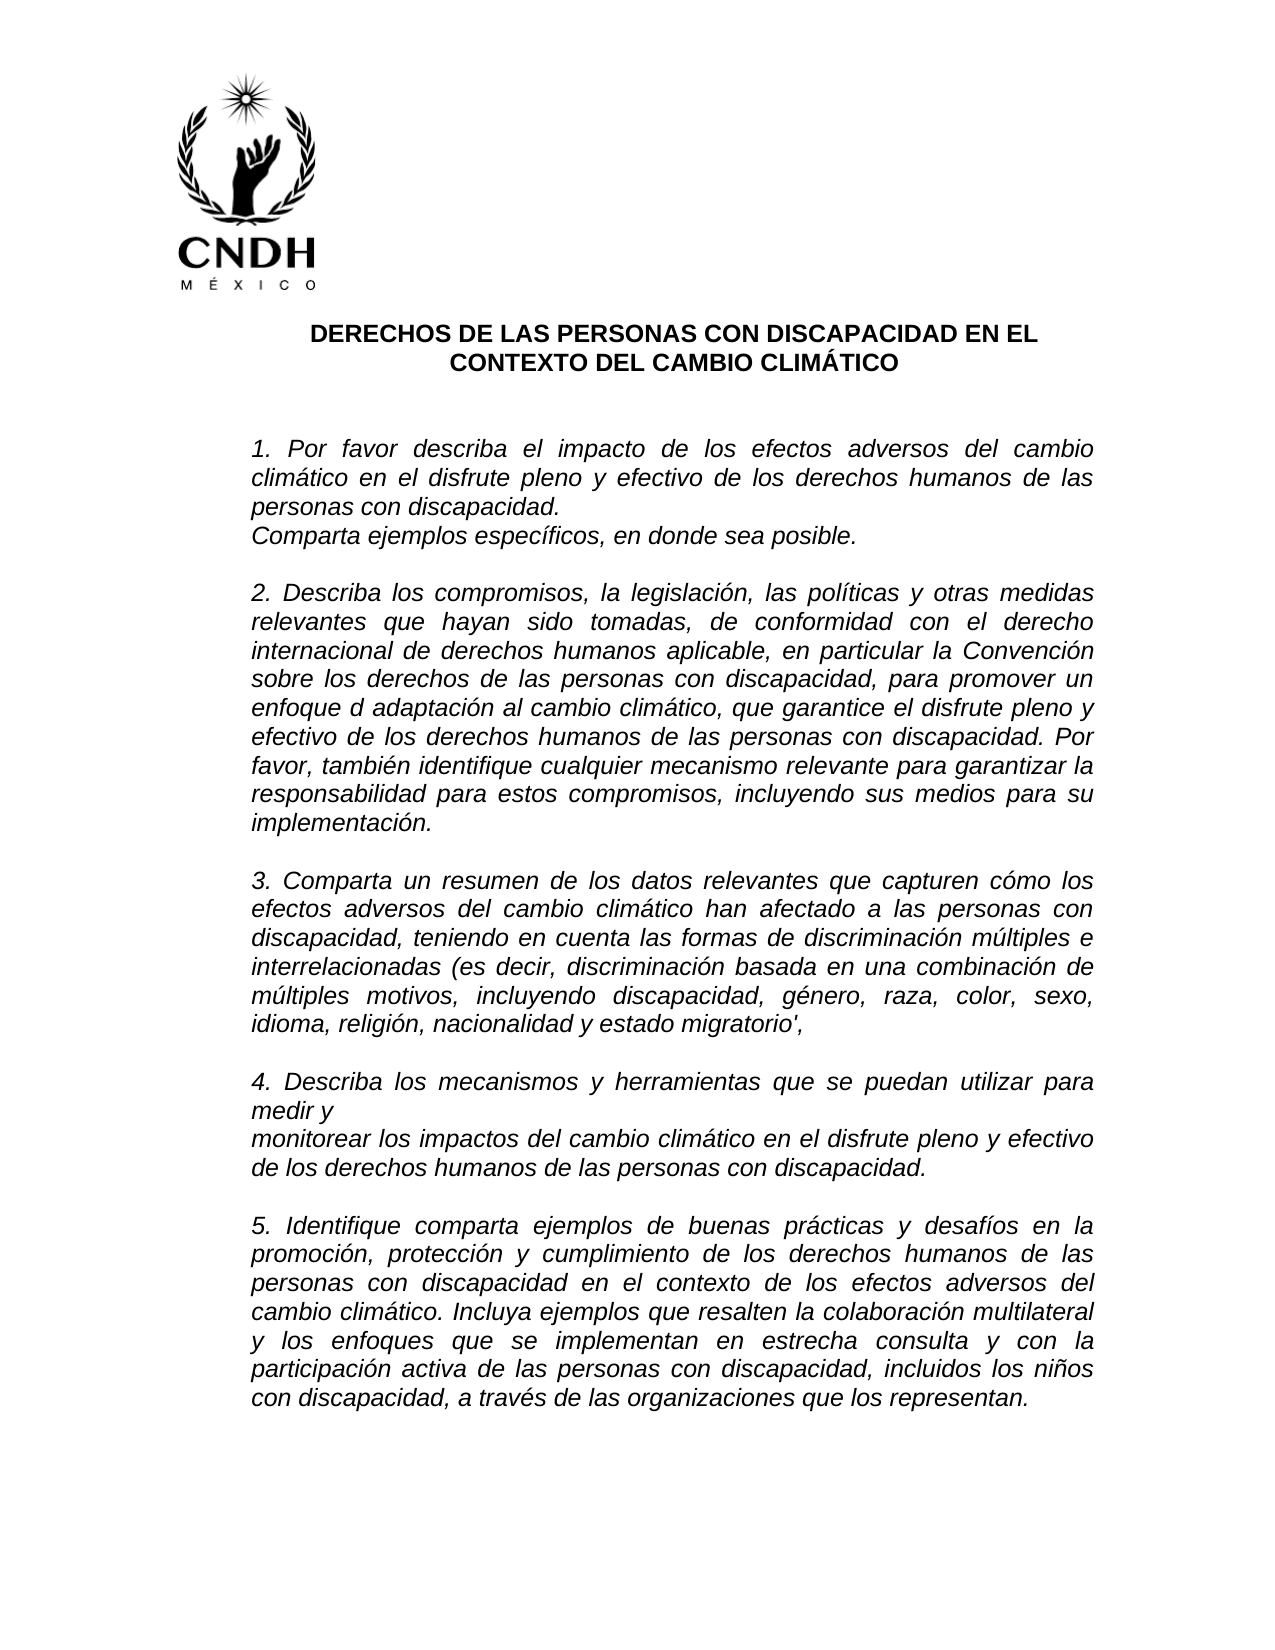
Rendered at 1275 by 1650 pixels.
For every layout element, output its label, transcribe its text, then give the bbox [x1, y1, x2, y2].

text 2. Describa los compromisos, la legislación, las políticas y otras medidas relevantes que hayan sido tomadas, de conformidad con el derecho internacional de derechos humanos aplicable, en particular la Convención sobre los derechos de las personas con discapacidad, para promover un enfoque d adaptación al cambio climático, que garantice el disfrute pleno y efectivo de los derechos humanos de las personas con discapacidad. Por favor, también identifique cualquier mecanismo relevante para garantizar la responsabilidad para estos compromisos, incluyendo sus medios para su implementación. [251, 578, 1098, 837]
text Comparta ejemplos específicos, en donde sea posible. [251, 521, 1098, 549]
text monitorear los impactos del cambio climático en el disfrute pleno y efectivo de los derechos humanos de las personas con discapacidad. [251, 1124, 1098, 1182]
text 3. Comparta un resumen de los datos relevantes que capturen cómo los efectos adversos del cambio climático han afectado a las personas con discapacidad, teniendo en cuenta las formas de discriminación múltiples e interrelacionadas (es decir, discriminación basada en una combinación de múltiples motivos, incluyendo discapacidad, género, raza, color, sexo, idioma, religión, nacionalidad y estado migratorio', [251, 866, 1098, 1038]
text DERECHOS DE LAS PERSONAS CON DISCAPACIDAD EN EL CONTEXTO DEL CAMBIO CLIMÁTICO [251, 319, 1098, 377]
picture [177, 73, 316, 291]
text 4. Describa los mecanismos y herramientas que se puedan utilizar para medir y [251, 1067, 1098, 1124]
text 1. Por favor describa el impacto de los efectos adversos del cambio climático en el disfrute pleno y efectivo de los derechos humanos de las personas con discapacidad. [251, 434, 1098, 521]
text 5. Identifique comparta ejemplos de buenas prácticas y desafíos en la promoción, protección y cumplimiento de los derechos humanos de las personas con discapacidad en el contexto de los efectos adversos del cambio climático. Incluya ejemplos que resalten la colaboración multilateral y los enfoques que se implementan en estrecha consulta y con la participación activa de las personas con discapacidad, incluidos los niños con discapacidad, a través de las organizaciones que los representan. [251, 1211, 1098, 1412]
